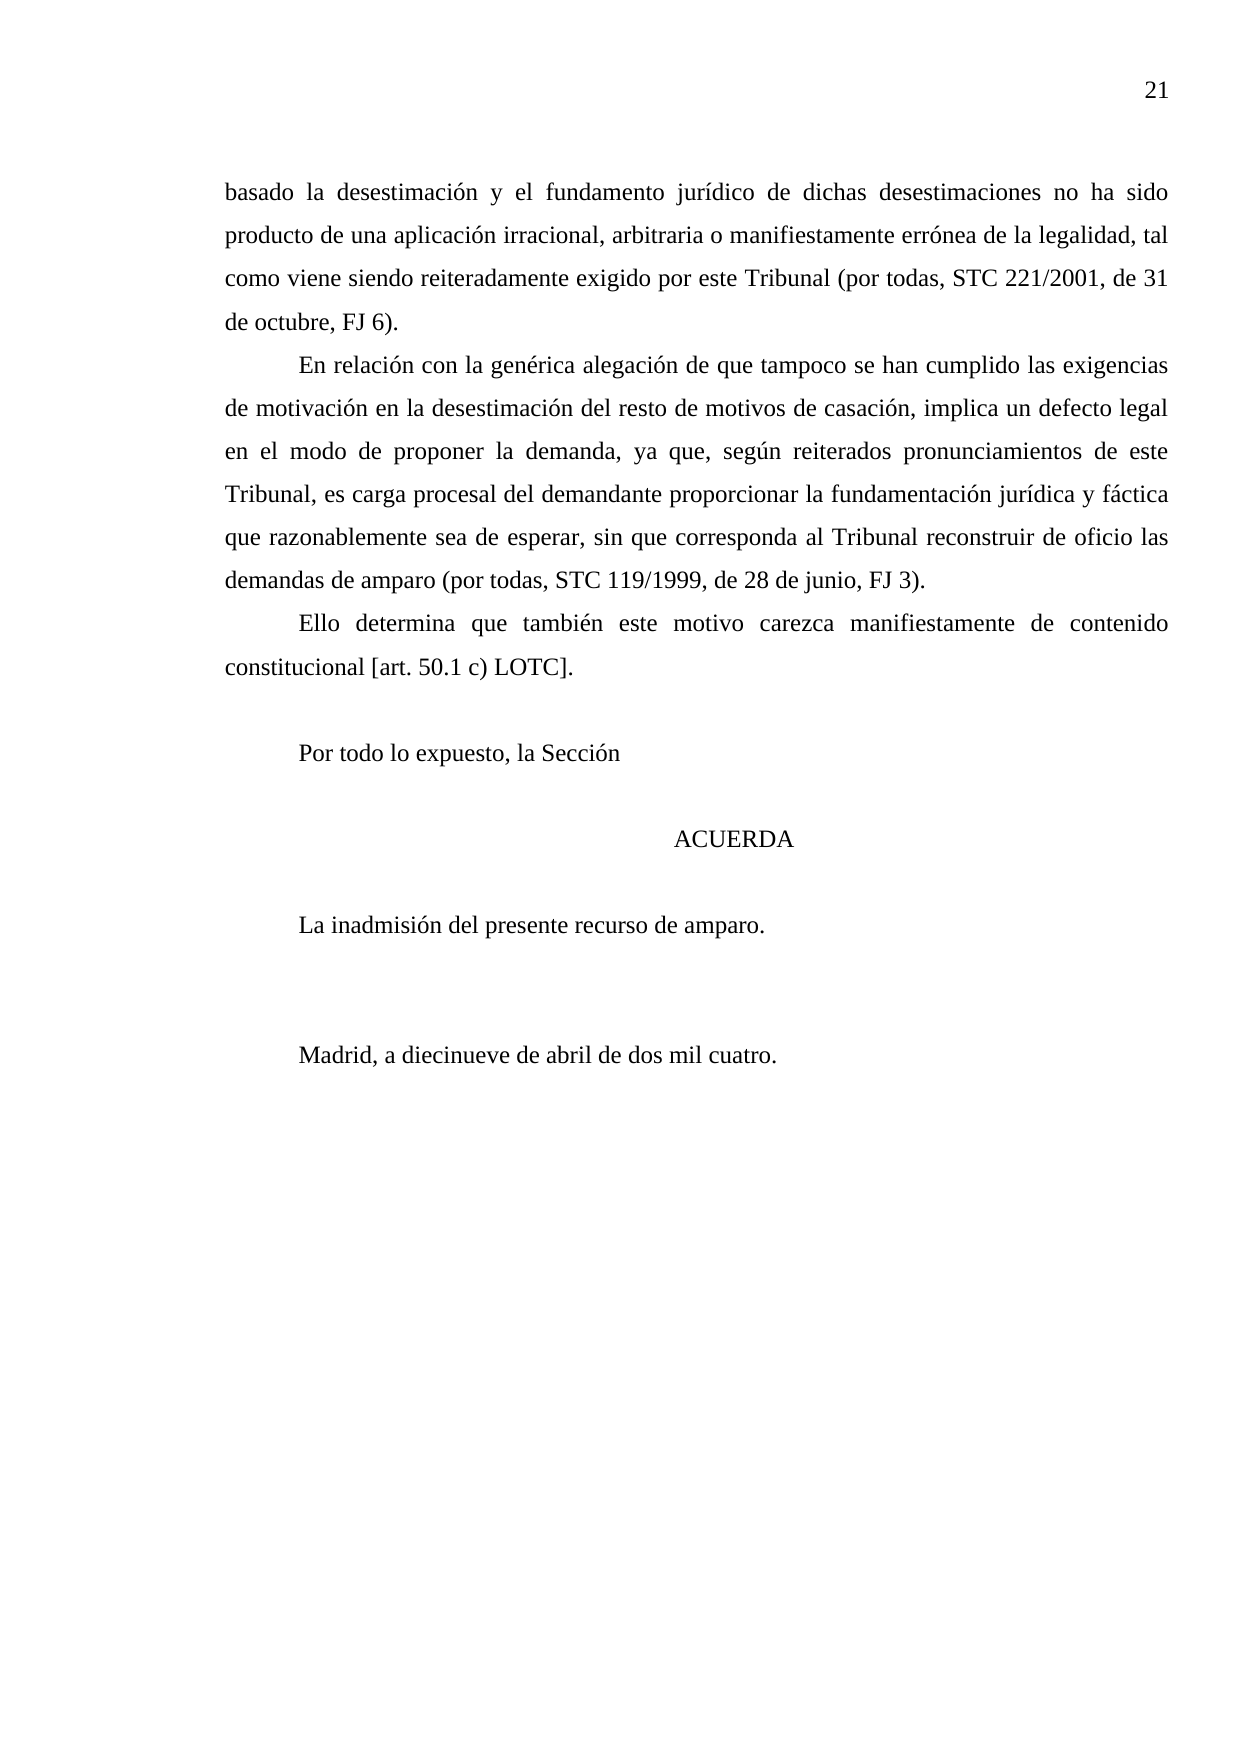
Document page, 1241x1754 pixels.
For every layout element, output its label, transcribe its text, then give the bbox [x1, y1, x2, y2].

text ACUERDA [224, 824, 1169, 853]
text Madrid, a diecinueve de abril de dos mil cuatro. [224, 1040, 1169, 1068]
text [224, 177, 1169, 335]
text En relación con la genérica alegación de que tampoco se han cumplido las exigencias de motivación en la desestimación del resto de motivos de casación, implica un defecto legal en el modo de proponer la demanda, ya que, según reiterados pronunciamientos de este Tribunal, es carga procesal del demandante proporcionar la fundamentación jurídica y fáctica que razonablemente sea de esperar, sin que corresponda al Tribunal reconstruir de oficio las demandas de amparo (por todas, STC 119/1999, de 28 de junio, FJ 3). [224, 350, 1169, 594]
text Ello determina que también este motivo carezca manifiestamente de contenido constitucional [art. 50.1 c) LOTC]. [224, 608, 1169, 680]
text La inadmisión del presente recurso de amparo. [224, 910, 1169, 939]
text Por todo lo expuesto, la Sección [224, 738, 1169, 767]
